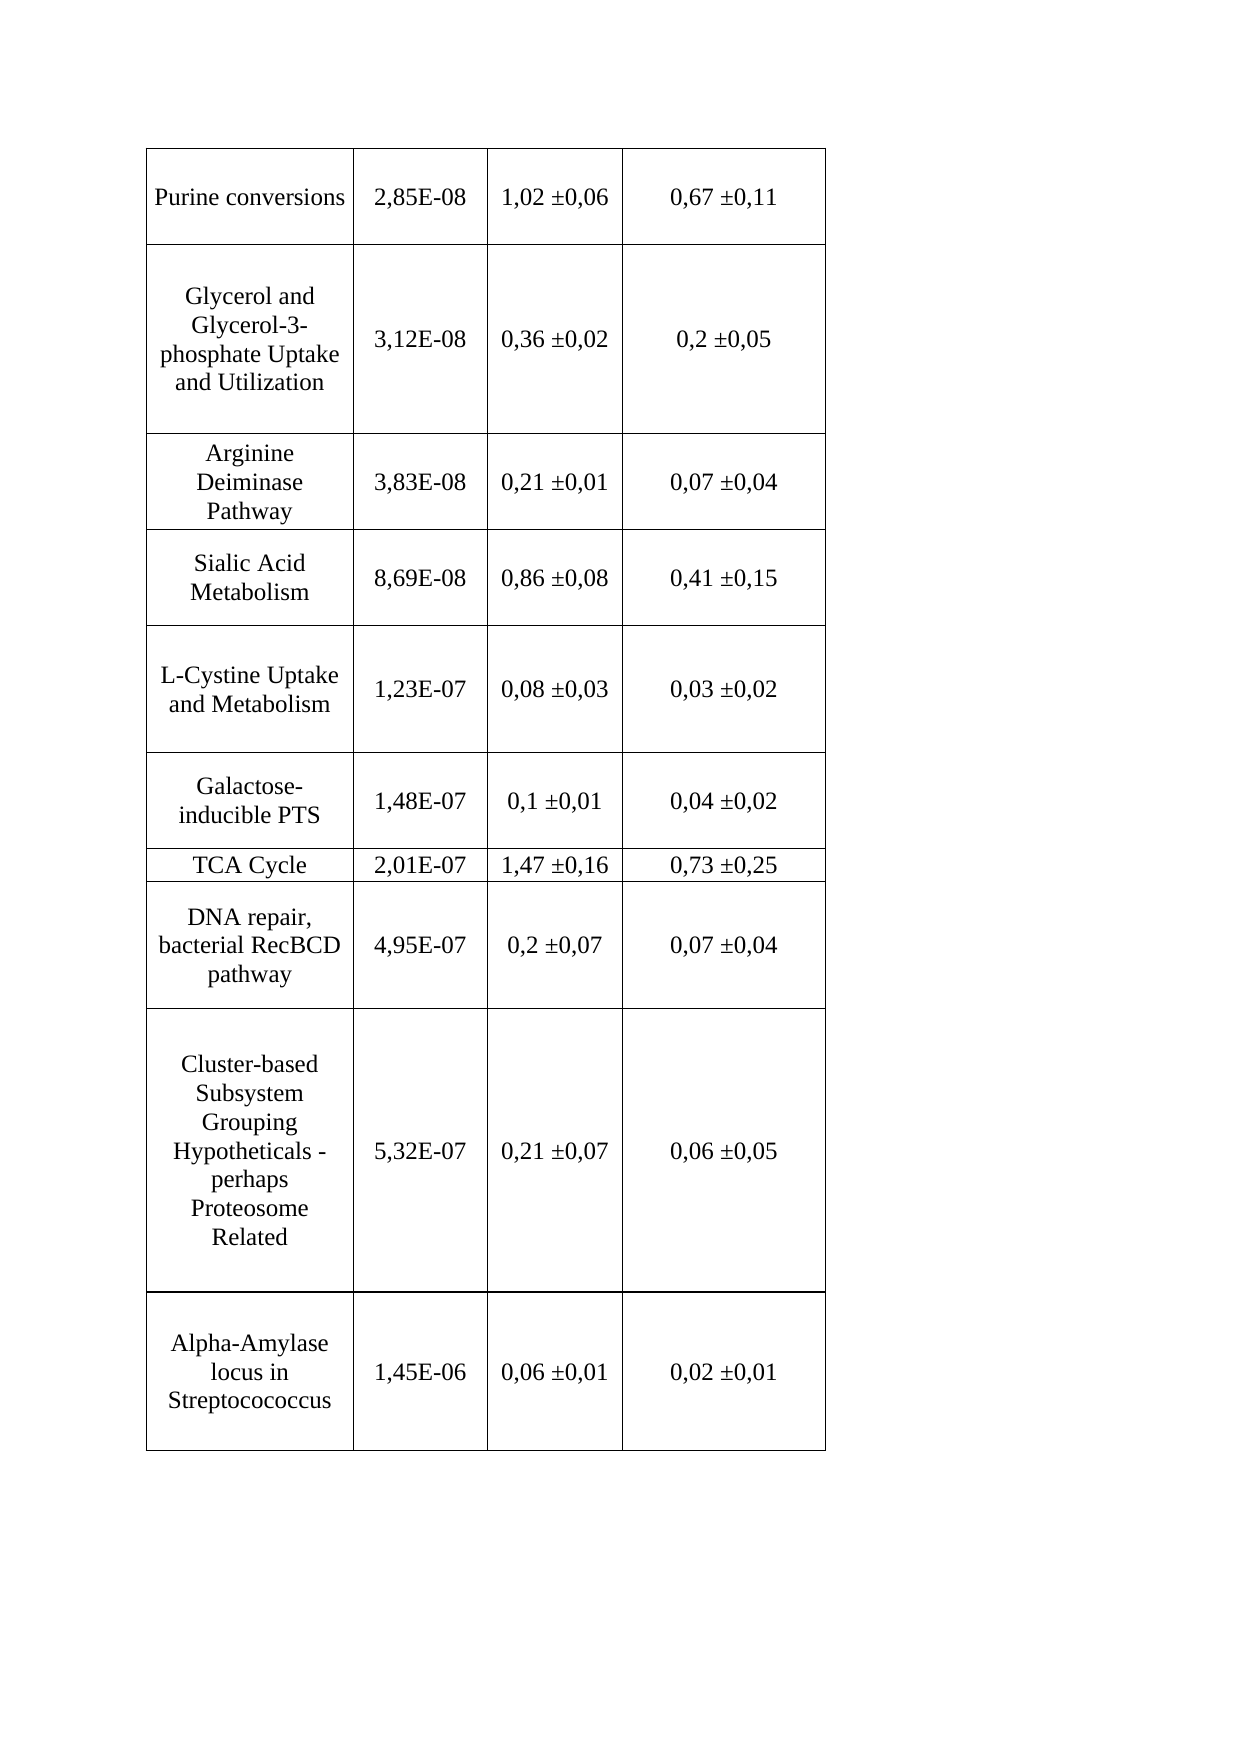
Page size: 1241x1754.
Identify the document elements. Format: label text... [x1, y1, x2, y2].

table_cell 3,83E-08 [354, 434, 487, 529]
table_cell 1,47 ±0,16 [488, 849, 622, 881]
table_cell Cluster-based Subsystem Grouping Hypotheticals - perhaps Proteosome Related [147, 1009, 353, 1291]
table_cell Purine conversions [147, 149, 353, 243]
table_cell Alpha-Amylase locus in Streptocococcus [147, 1293, 353, 1450]
table_cell 0,07 ±0,04 [623, 434, 825, 529]
table_cell 0,07 ±0,04 [623, 882, 825, 1008]
table_cell Glycerol and Glycerol-3-phosphate Uptake and Utilization [147, 245, 353, 433]
table_cell Galactose-inducible PTS [147, 753, 353, 848]
table_cell 0,2 ±0,07 [488, 882, 622, 1008]
table_cell 8,69E-08 [354, 530, 487, 625]
table_cell 4,95E-07 [354, 882, 487, 1008]
table_cell 0,08 ±0,03 [488, 626, 622, 752]
table_cell 0,04 ±0,02 [623, 753, 825, 848]
table_cell 0,2 ±0,05 [623, 245, 825, 433]
table_cell 0,06 ±0,05 [623, 1009, 825, 1291]
table_cell 0,03 ±0,02 [623, 626, 825, 752]
table_cell 1,48E-07 [354, 753, 487, 848]
table_cell 0,73 ±0,25 [623, 849, 825, 881]
table_cell 1,02 ±0,06 [488, 149, 622, 243]
table_cell 0,86 ±0,08 [488, 530, 622, 625]
table_cell 0,21 ±0,01 [488, 434, 622, 529]
table_cell DNA repair, bacterial RecBCD pathway [147, 882, 353, 1008]
table_cell TCA Cycle [147, 849, 353, 881]
table_cell Sialic Acid Metabolism [147, 530, 353, 625]
table_cell 0,06 ±0,01 [488, 1293, 622, 1450]
table_cell 0,36 ±0,02 [488, 245, 622, 433]
table_cell 2,01E-07 [354, 849, 487, 881]
table_cell 3,12E-08 [354, 245, 487, 433]
table_cell 5,32E-07 [354, 1009, 487, 1291]
table_cell 1,23E-07 [354, 626, 487, 752]
table_cell Arginine Deiminase Pathway [147, 434, 353, 529]
table_cell L-Cystine Uptake and Metabolism [147, 626, 353, 752]
table_cell 2,85E-08 [354, 149, 487, 243]
table_cell 0,21 ±0,07 [488, 1009, 622, 1291]
table_cell 0,02 ±0,01 [623, 1293, 825, 1450]
table_cell 0,67 ±0,11 [623, 149, 825, 243]
table_cell 0,1 ±0,01 [488, 753, 622, 848]
table_cell 1,45E-06 [354, 1293, 487, 1450]
table_cell 0,41 ±0,15 [623, 530, 825, 625]
